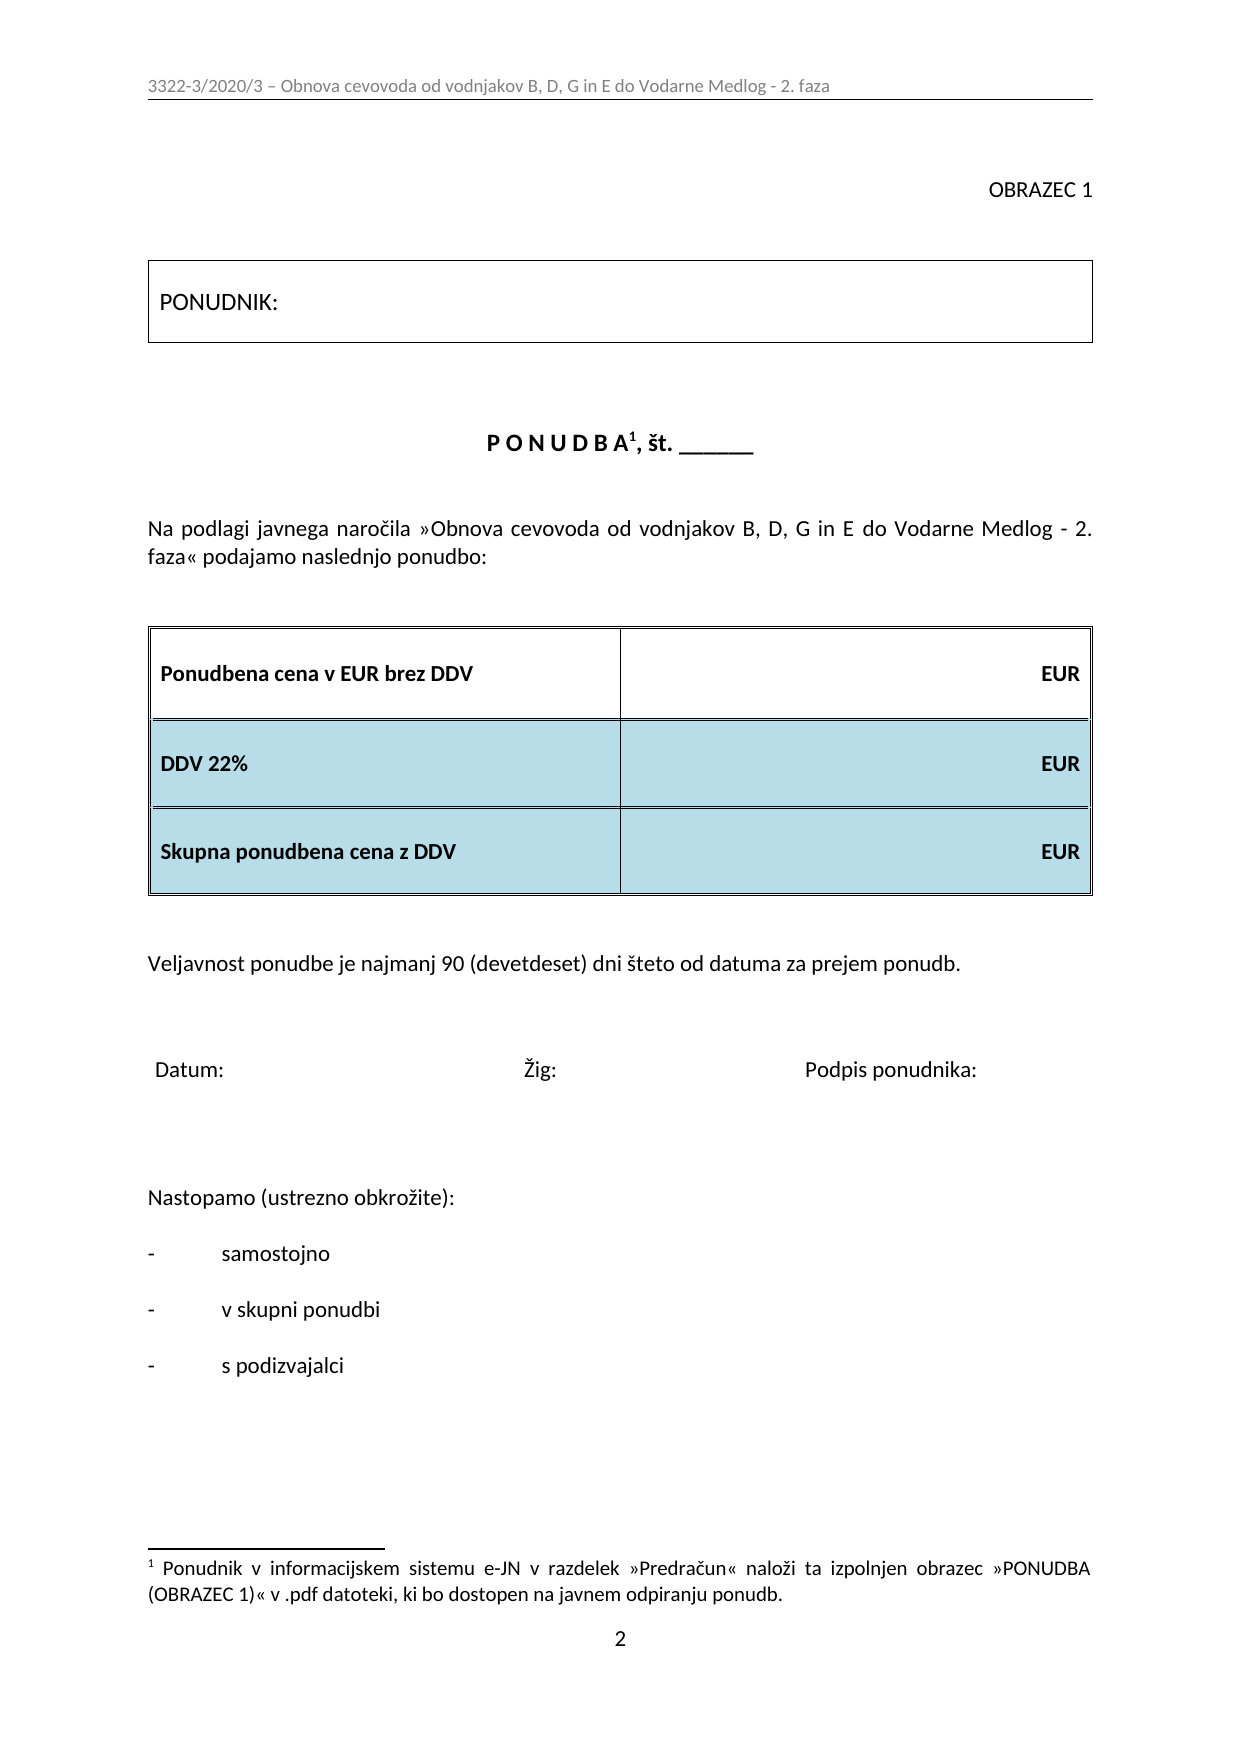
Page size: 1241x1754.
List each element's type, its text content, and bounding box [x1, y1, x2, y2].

text Na podlagi javnega naročila »Obnova cevovoda od vodnjakov B, D, G in E do Vodarne Medlog - 2. faza« podajamo naslednjo ponudbo: [148, 514, 1093, 570]
table_cell Skupna ponudbena cena z DDV [151, 806, 620, 893]
table_cell EUR [621, 806, 1090, 893]
text - samostojno [148, 1239, 1093, 1267]
table_header Datum: [148, 1055, 517, 1099]
table_header Žig: [517, 1055, 798, 1099]
text - s podizvajalci [148, 1351, 1093, 1379]
table_header Ponudbena cena v EUR brez DDV [151, 629, 620, 718]
table_cell EUR [621, 718, 1091, 806]
text Nastopamo (ustrezno obkrožite): [148, 1183, 1093, 1211]
table_header PONUDNIK: [149, 261, 1092, 342]
table_cell DDV 22% [149, 718, 620, 806]
text Veljavnost ponudbe je najmanj 90 (devetdeset) dni šteto od datuma za prejem ponudb. [148, 949, 1093, 977]
text P O N U D B A, št. ______ [148, 427, 1093, 458]
table_header Podpis ponudnika: [798, 1055, 1123, 1099]
text OBRAZEC 1 [148, 176, 1093, 204]
table_header EUR [621, 629, 1090, 718]
text - v skupni ponudbi [148, 1295, 1093, 1323]
